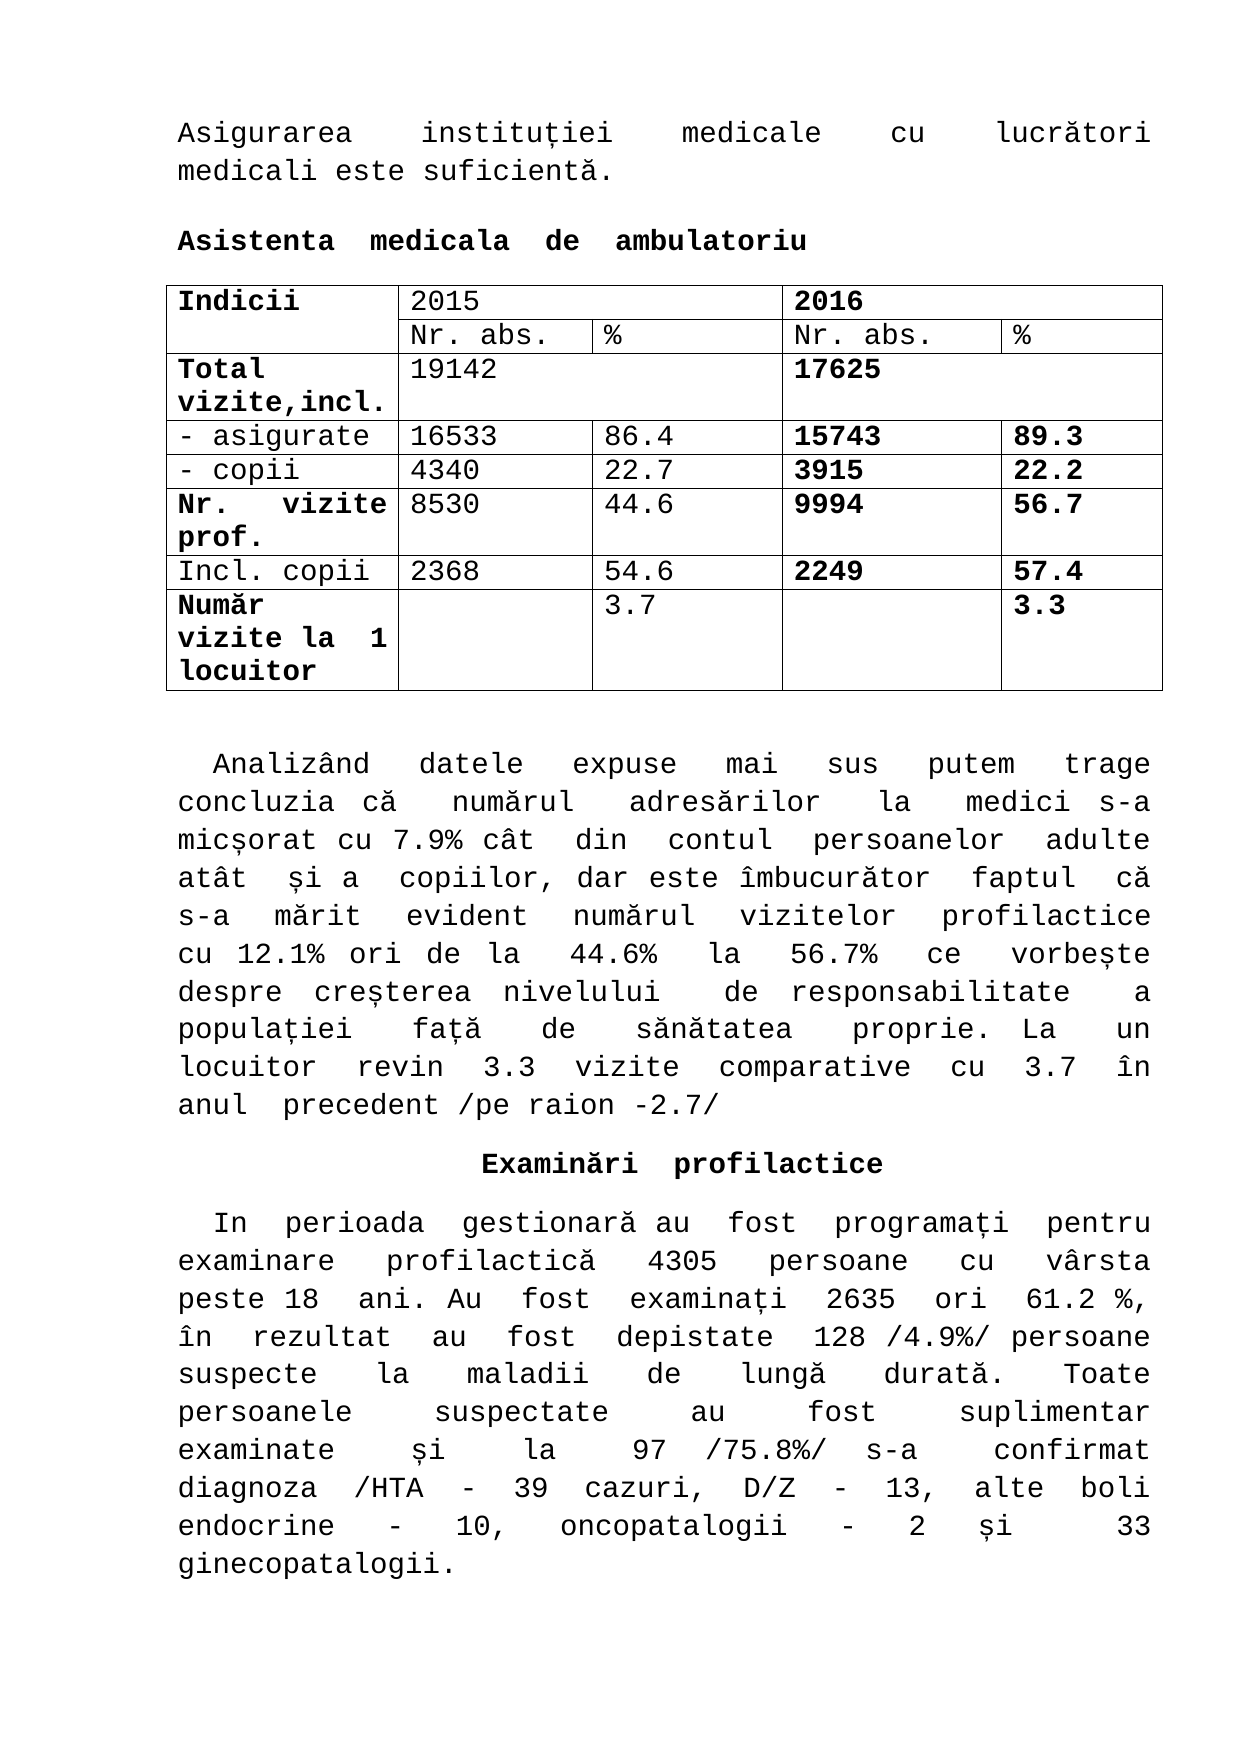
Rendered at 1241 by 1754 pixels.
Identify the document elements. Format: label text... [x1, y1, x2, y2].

table_cell 56.7 [1002, 489, 1162, 555]
table_header 2015 [399, 286, 782, 319]
table_header 2016 [783, 286, 1162, 319]
table_cell Total vizite,incl. [167, 354, 398, 420]
table_cell [783, 590, 1001, 689]
table_cell Nr. abs. [783, 320, 1001, 353]
text In perioada gestionară au fost programați pentru examinare profilactică 4305 persoane cu vârsta peste 18 ani. Au fost examinați 2635 ori 61.2 %, în rezultat au fost depistate 128 /4.9%/ persoane suspecte la maladii de lungă durată. Toate persoanele suspectate au fost suplimentar examinate și la 97 /75.8%/ s-a confirmat diagnoza /HTA - 39 cazuri, D/Z - 13, alte boli endocrine - 10, oncopatalogii - 2 și 33 ginecopatalogii. [177, 1208, 1152, 1582]
table_cell 3915 [783, 455, 1001, 488]
table_cell 3.3 [1002, 590, 1162, 689]
text Analizând datele expuse mai sus putem trage concluzia că numărul adresărilor la medici s-a micșorat cu 7.9% cât din contul persoanelor adulte atât și a copiilor, dar este îmbucurător faptul că s-a mărit evident numărul vizitelor profilactice cu 12.1% ori de la 44.6% la 56.7% ce vorbește despre creșterea nivelului de responsabilitate a populației față de sănătatea proprie. La un locuitor revin 3.3 vizite comparative cu 3.7 în anul precedent /pe raion -2.7/ [177, 749, 1152, 1123]
table_cell 2249 [783, 556, 1001, 589]
text Asistenta medicala de ambulatoriu [177, 226, 1152, 259]
table_cell 54.6 [593, 556, 782, 589]
table_cell 57.4 [1002, 556, 1162, 589]
table_cell 15743 [783, 421, 1001, 454]
table_cell 19142 [399, 354, 782, 420]
table_cell 8530 [399, 489, 592, 555]
table_cell % [1002, 320, 1162, 353]
table_cell Nr. vizite prof. [167, 489, 398, 555]
table_cell 89.3 [1002, 421, 1162, 454]
table_cell 2368 [399, 556, 592, 589]
table_cell % [593, 320, 782, 353]
text Examinări profilactice [177, 1149, 1152, 1182]
table_cell Nr. abs. [399, 320, 592, 353]
table_cell Incl. copii [167, 556, 398, 589]
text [177, 118, 1152, 189]
table_cell 3.7 [593, 590, 782, 689]
table_cell 9994 [783, 489, 1001, 555]
table_cell [399, 590, 592, 689]
table_cell 22.2 [1002, 455, 1162, 488]
table_cell Număr vizite la 1 locuitor [167, 590, 398, 689]
table_cell 44.6 [593, 489, 782, 555]
table_cell - asigurate [167, 421, 398, 454]
table_cell 16533 [399, 421, 592, 454]
table_cell - copii [167, 455, 398, 488]
table_cell 22.7 [593, 455, 782, 488]
table_cell 4340 [399, 455, 592, 488]
table_header Indicii [167, 286, 398, 353]
table_cell 17625 [783, 354, 1162, 420]
table_cell 86.4 [593, 421, 782, 454]
